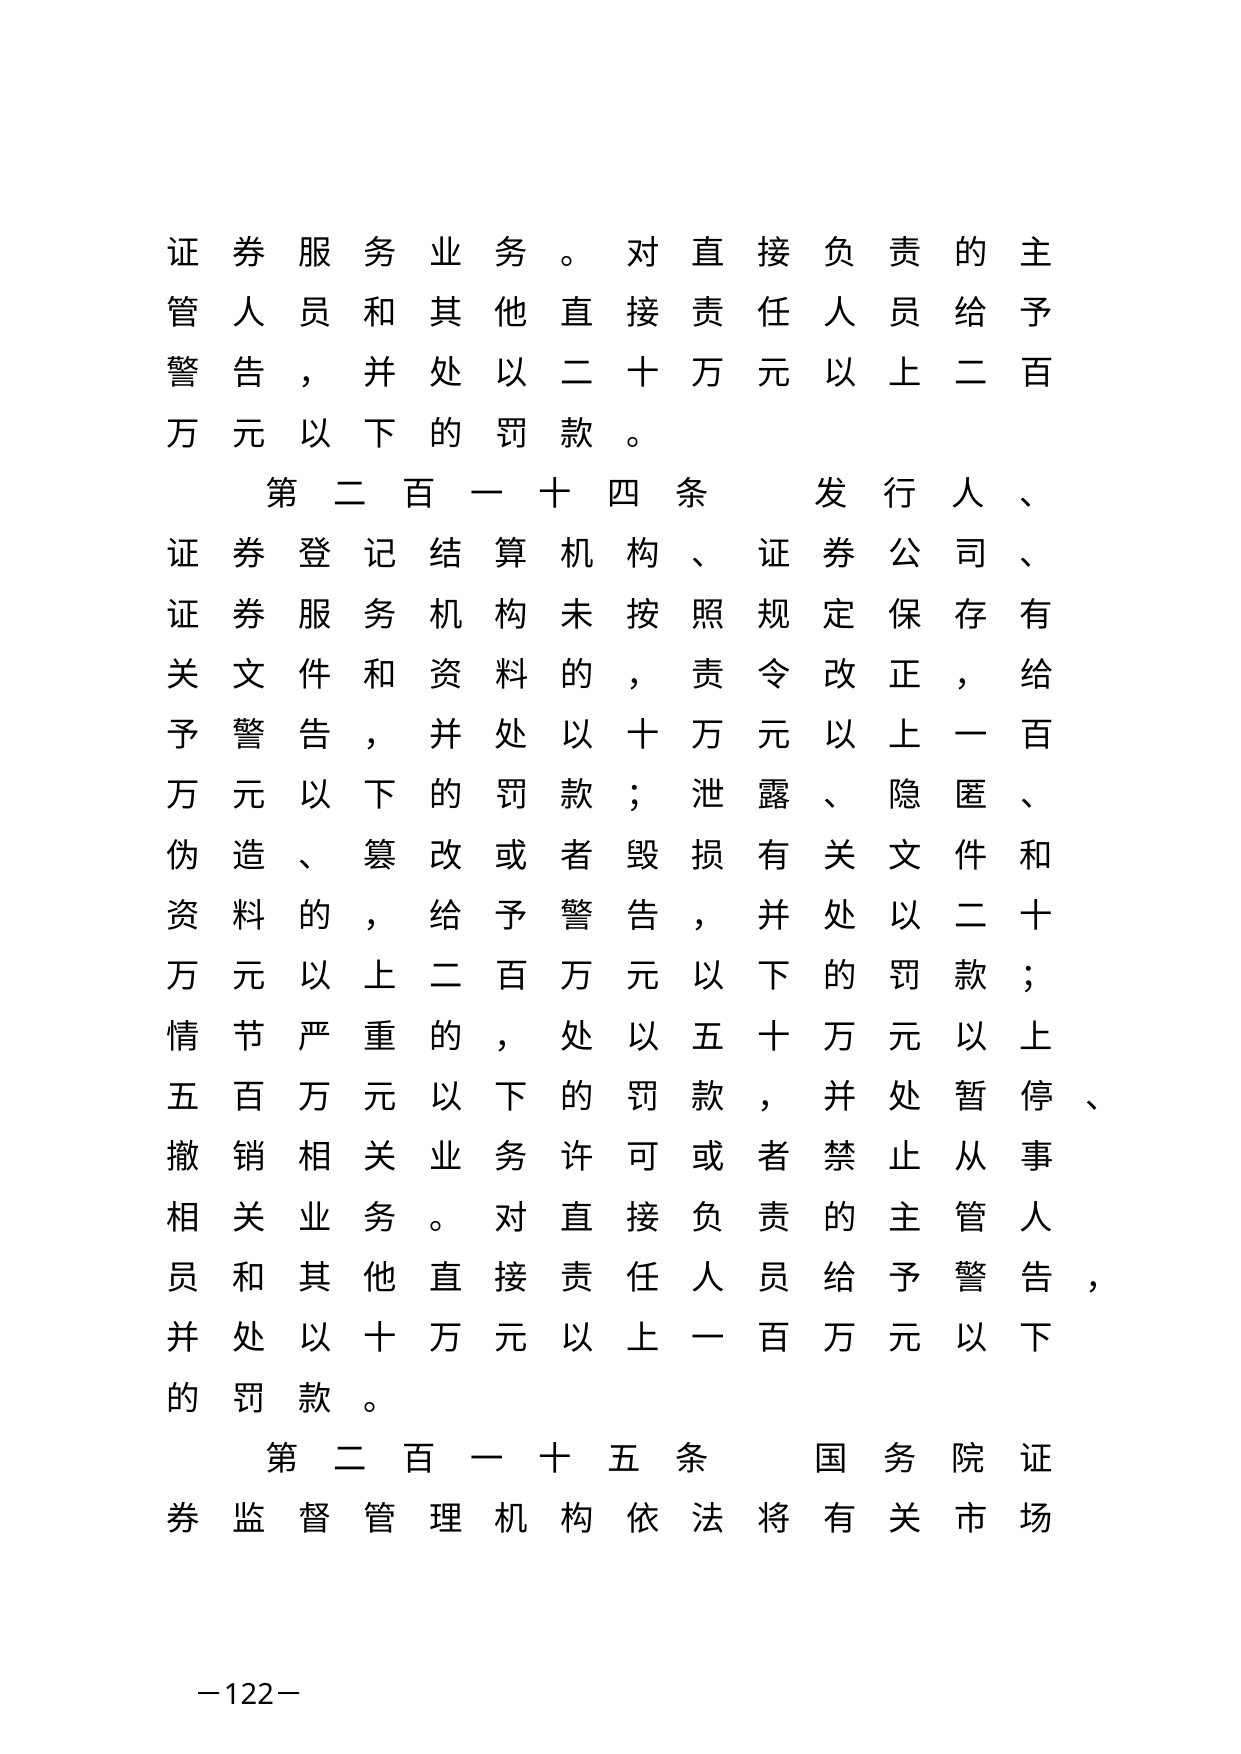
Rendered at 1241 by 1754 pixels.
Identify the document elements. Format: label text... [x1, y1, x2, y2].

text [167, 1426, 1085, 1546]
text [167, 219, 1085, 461]
text 第二百一十四条 发行人、证券登记结算机构、证券公司、证券服务机构未按照规定保存有关文件和资料的，责令改正，给予警告，并处以十万元以上一百万元以下的罚款；泄露、隐匿、伪造、篡改或者毁损有关文件和资料的，给予警告，并处以二十万元以上二百万元以下的罚款；情节严重的，处以五十万元以上五百万元以下的罚款，并处暂停、撤销相关业务许可或者禁止从事相关业务。对直接负责的主管人员和其他直接责任人员给予警告，并处以十万元以上一百万元以下的罚款。 [167, 461, 1085, 1426]
